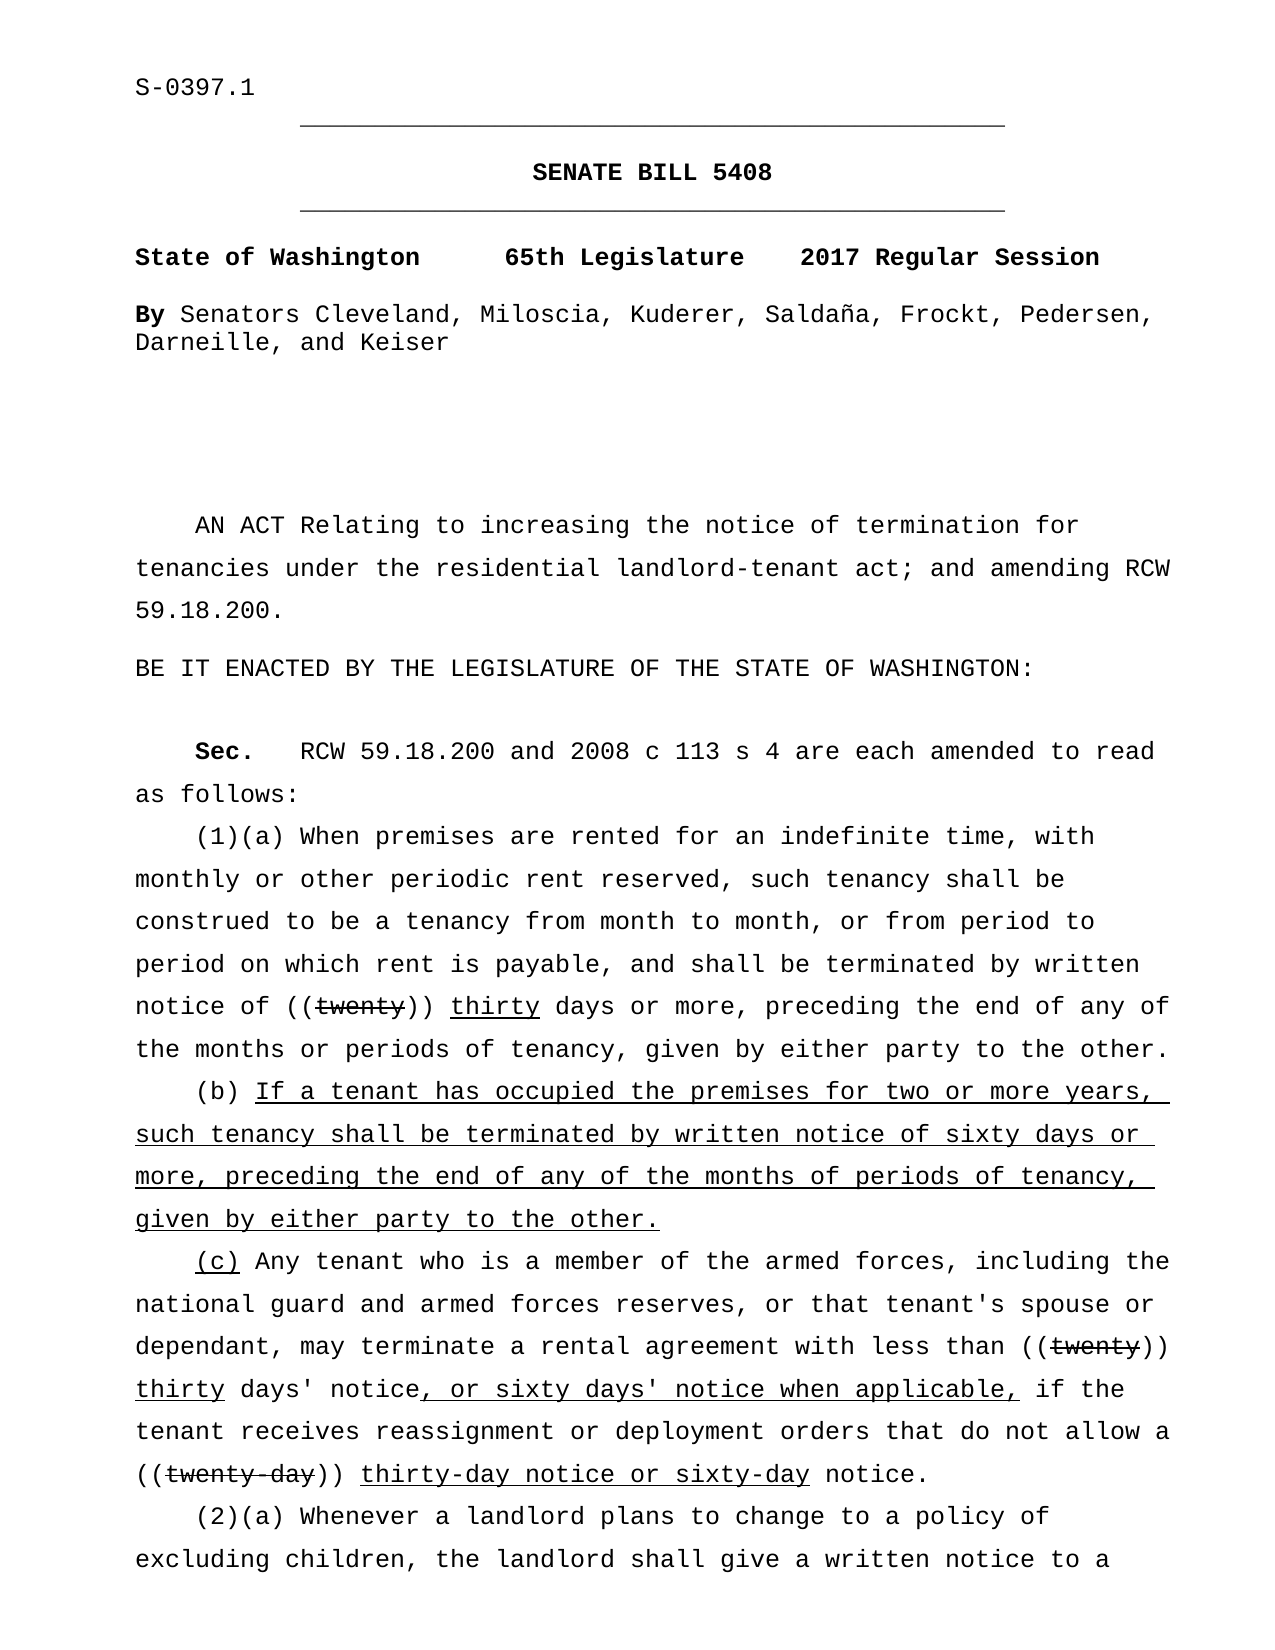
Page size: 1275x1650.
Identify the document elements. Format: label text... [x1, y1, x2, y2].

text SENATE BILL 5408 [135, 160, 1170, 188]
text (c) Any tenant who is a member of the armed forces, including the national guard and armed forces reserves, or that tenant's spouse or dependant, may terminate a rental agreement with less than ((twenty)) thirty days' notice, or sixty days' notice when applicable, if the tenant receives reassignment or deployment orders that do not allow a ((twenty-day)) thirty-day notice or sixty-day notice. [135, 1236, 1170, 1491]
text By Senators Cleveland, Miloscia, Kuderer, Saldaña, Frockt, Pedersen, Darneille, and Keiser [135, 302, 1170, 358]
text BE IT ENACTED BY THE LEGISLATURE OF THE STATE OF WASHINGTON: [135, 656, 1170, 684]
text (1)(a) When premises are rented for an indefinite time, with monthly or other periodic rent reserved, such tenancy shall be construed to be a tenancy from month to month, or from period to period on which rent is payable, and shall be terminated by written notice of ((twenty)) thirty days or more, preceding the end of any of the months or periods of tenancy, given by either party to the other. [135, 811, 1170, 1066]
text S-0397.1 [135, 75, 1170, 103]
text (b) If a tenant has occupied the premises for two or more years, such tenancy shall be terminated by written notice of sixty days or more, preceding the end of any of the months of periods of tenancy, given by either party to the other. [135, 1066, 1170, 1236]
text AN ACT Relating to increasing the notice of termination for tenancies under the residential landlord-tenant act; and amending RCW 59.18.200. [135, 500, 1170, 627]
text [135, 1491, 1170, 1576]
text Sec. RCW 59.18.200 and 2008 c 113 s 4 are each amended to read as follows: [135, 726, 1170, 811]
text _______________________________________________ [135, 188, 1170, 217]
text State of Washington 65th Legislature 2017 Regular Session [135, 245, 1170, 273]
text _______________________________________________ [135, 103, 1170, 132]
